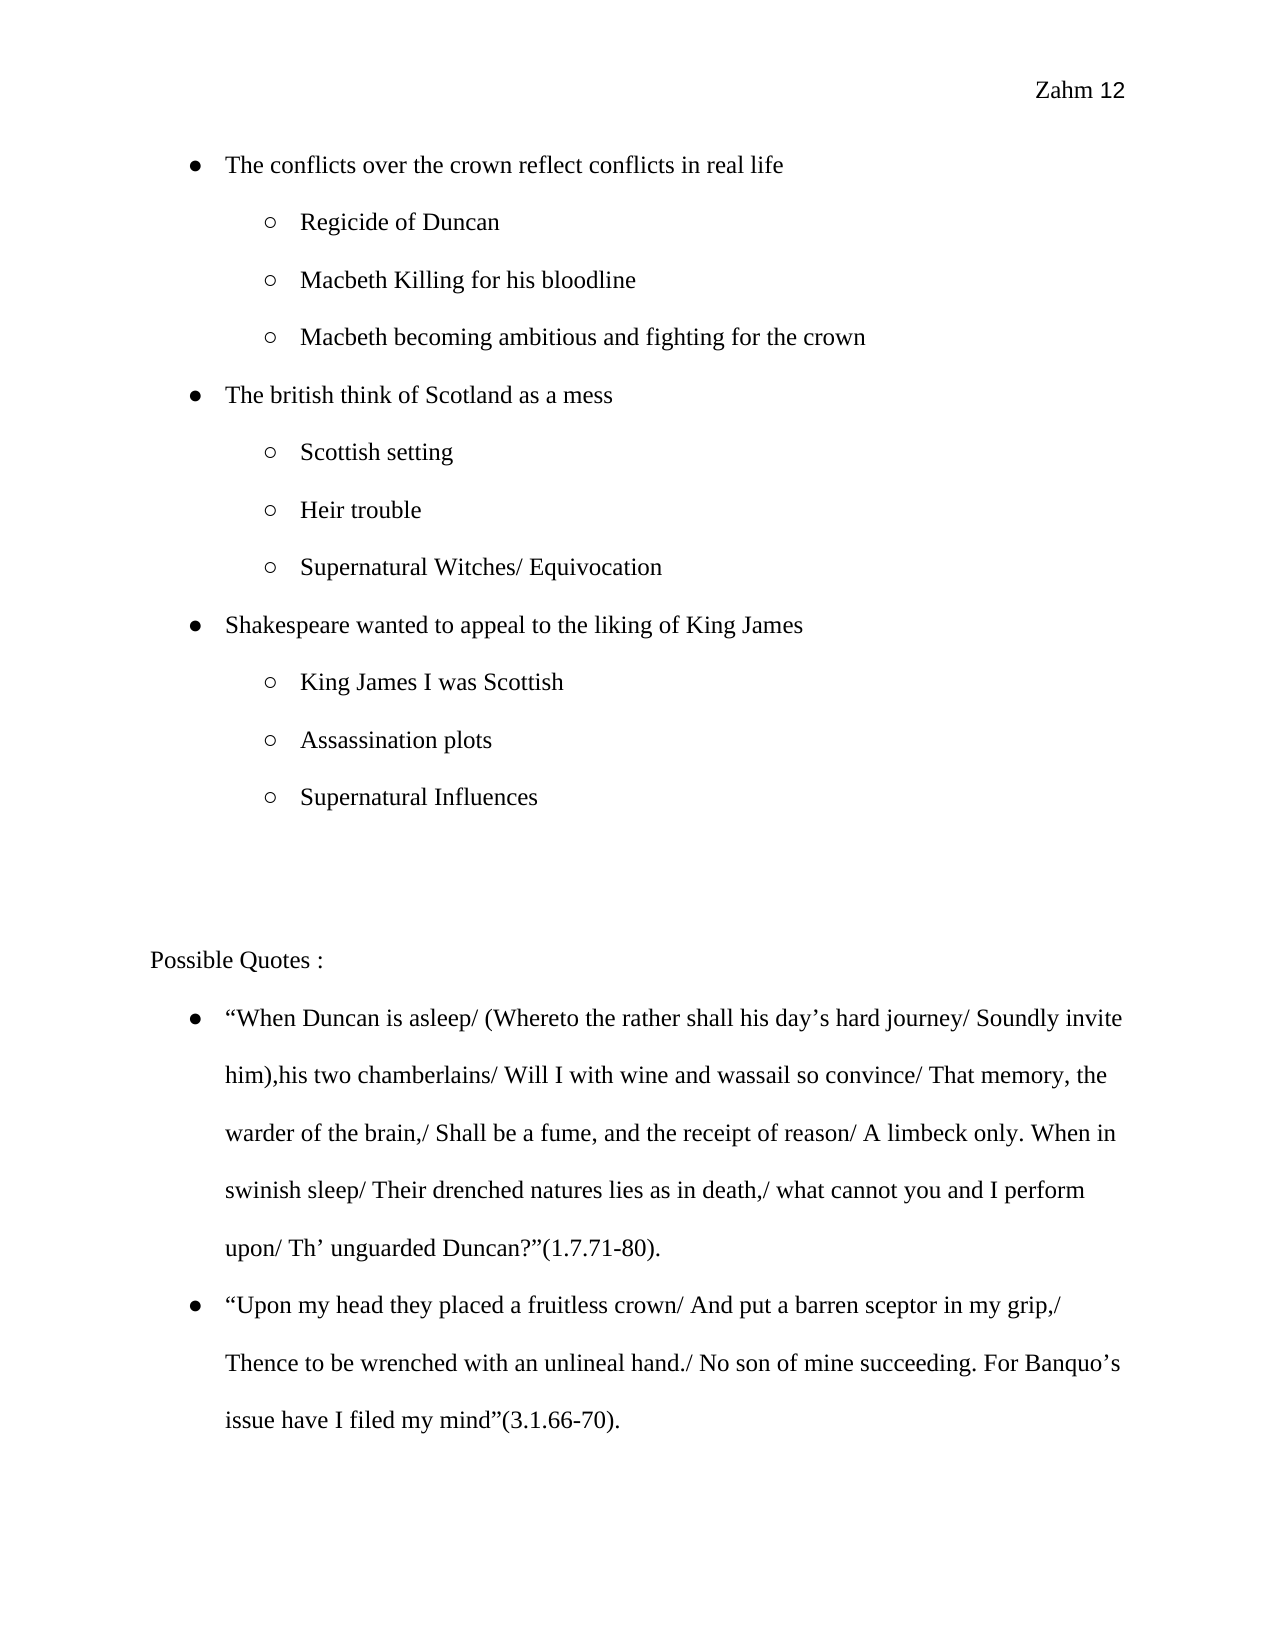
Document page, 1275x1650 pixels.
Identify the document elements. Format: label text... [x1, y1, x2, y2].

text Possible Quotes : [150, 945, 1125, 974]
list Macbeth Killing for his bloodline [263, 265, 1125, 294]
list Regicide of Duncan [263, 207, 1125, 236]
list Supernatural Witches/ Equivocation [263, 552, 1125, 581]
list Shakespeare wanted to appeal to the liking of King James [188, 610, 1125, 639]
list Macbeth becoming ambitious and fighting for the crown [263, 322, 1125, 351]
list “Upon my head they placed a fruitless crown/ And put a barren sceptor in my grip,/ Thence to be wrenched with an unlineal hand./ No son of mine succeeding. For Banquo’s issue have I filed my mind”(3.1.66-70). [188, 1290, 1125, 1434]
list Assassination plots [263, 725, 1125, 754]
list Heir trouble [263, 495, 1125, 524]
list The british think of Scotland as a mess [188, 380, 1125, 409]
list Supernatural Influences [263, 782, 1125, 811]
list The conflicts over the crown reflect conflicts in real life [188, 150, 1125, 179]
list King James I was Scottish [263, 667, 1125, 696]
list “When Duncan is asleep/ (Whereto the rather shall his day’s hard journey/ Soundly invite him),his two chamberlains/ Will I with wine and wassail so convince/ That memory, the warder of the brain,/ Shall be a fume, and the receipt of reason/ A limbeck only. When in swinish sleep/ Their drenched natures lies as in death,/ what cannot you and I perform upon/ Th’ unguarded Duncan?”(1.7.71-80). [188, 1003, 1125, 1262]
list Scottish setting [263, 437, 1125, 466]
